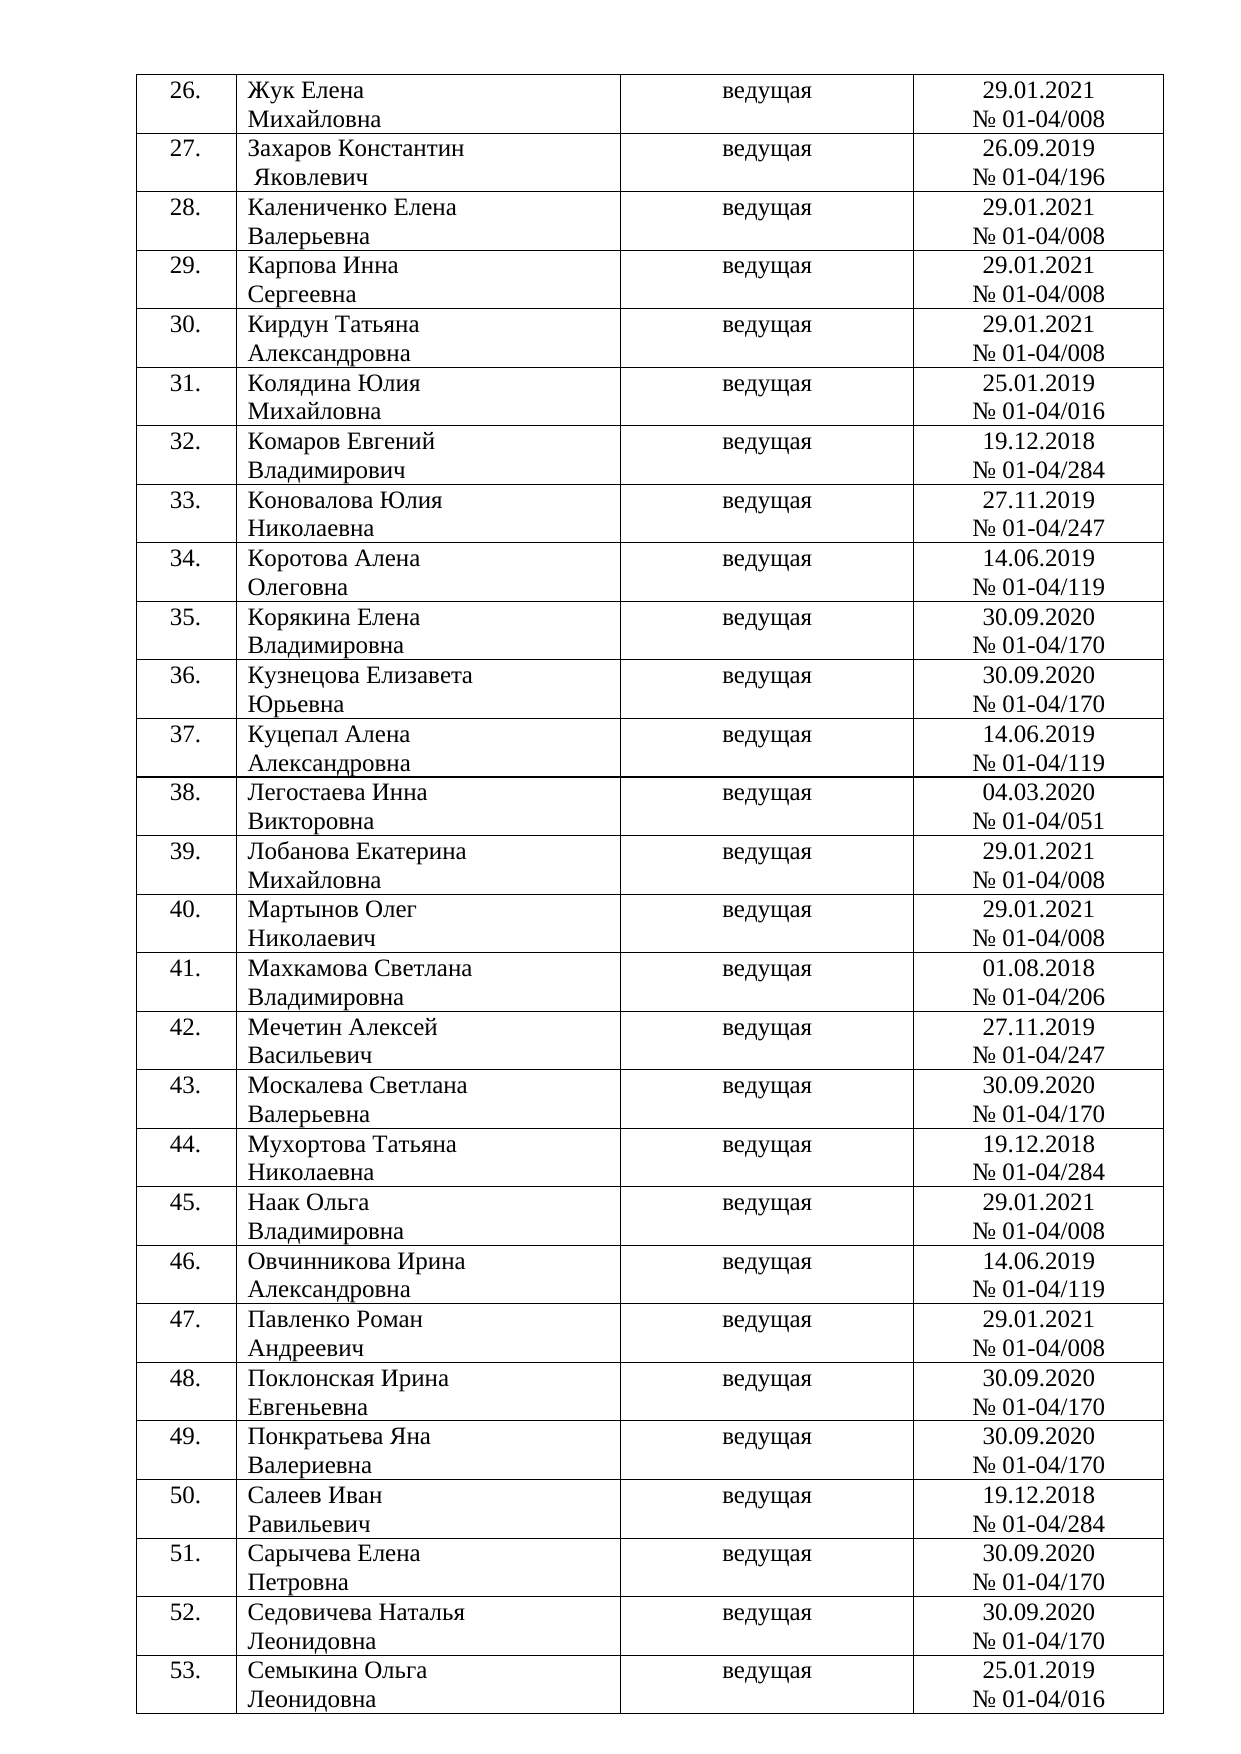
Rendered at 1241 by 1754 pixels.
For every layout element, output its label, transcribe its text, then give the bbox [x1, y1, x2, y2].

table_cell 19.12.2018 № 01-04/284 [914, 426, 1163, 484]
table_cell [137, 602, 236, 659]
table_cell Лобанова Екатерина Михайловна [237, 836, 620, 893]
table_cell ведущая [621, 1304, 913, 1362]
table_cell Понкратьева Яна Валериевна [237, 1421, 620, 1479]
table_cell [137, 1363, 236, 1420]
table_cell 30.09.2020 № 01-04/170 [914, 1539, 1163, 1596]
table_cell 14.06.2019 № 01-04/119 [914, 543, 1163, 601]
table_cell 29.01.2021 № 01-04/008 [914, 192, 1163, 249]
table_cell Куцепал Алена Александровна [237, 719, 620, 776]
table_cell ведущая [621, 778, 913, 835]
table_cell Мухортова Татьяна Николаевна [237, 1129, 620, 1186]
table_cell Павленко Роман Андреевич [237, 1304, 620, 1362]
table_cell [137, 895, 236, 952]
table_cell [137, 75, 236, 132]
table_cell [137, 426, 236, 484]
table_cell Коротова Алена Олеговна [237, 543, 620, 601]
table_cell [137, 1539, 236, 1596]
table_cell [137, 251, 236, 308]
table_cell 29.01.2021 № 01-04/008 [914, 309, 1163, 367]
table_cell Москалева Светлана Валерьевна [237, 1070, 620, 1128]
table_cell [137, 1304, 236, 1362]
table_cell 29.01.2021 № 01-04/008 [914, 1304, 1163, 1362]
table_cell [137, 1656, 236, 1713]
table_cell [137, 719, 236, 776]
table_cell [137, 134, 236, 191]
table_cell [137, 1597, 236, 1654]
table_cell [137, 778, 236, 835]
table_cell ведущая [621, 368, 913, 425]
table_cell 26.09.2019 № 01-04/196 [914, 134, 1163, 191]
table_cell [137, 1012, 236, 1069]
table_cell Калениченко Елена Валерьевна [237, 192, 620, 249]
table_cell ведущая [621, 1480, 913, 1537]
table_cell Мечетин Алексей Васильевич [237, 1012, 620, 1069]
table_cell Наак Ольга Владимировна [237, 1187, 620, 1245]
table_cell ведущая [621, 953, 913, 1011]
table_cell ведущая [621, 1656, 913, 1713]
table_cell Кузнецова Елизавета Юрьевна [237, 660, 620, 718]
table_cell Карпова Инна Сергеевна [237, 251, 620, 308]
table_cell 27.11.2019 № 01-04/247 [914, 485, 1163, 542]
table_cell Колядина Юлия Михайловна [237, 368, 620, 425]
table_cell 14.06.2019 № 01-04/119 [914, 719, 1163, 776]
table_cell 30.09.2020 № 01-04/170 [914, 1070, 1163, 1128]
table_cell Поклонская Ирина Евгеньевна [237, 1363, 620, 1420]
table_cell ведущая [621, 836, 913, 893]
table_cell 29.01.2021 № 01-04/008 [914, 1187, 1163, 1245]
table_cell [137, 660, 236, 718]
table_cell [137, 1246, 236, 1303]
table_cell 25.01.2019 № 01-04/016 [914, 368, 1163, 425]
table_cell ведущая [621, 1597, 913, 1654]
table_cell ведущая [621, 895, 913, 952]
table_cell Сарычева Елена Петровна [237, 1539, 620, 1596]
table_cell [137, 1070, 236, 1128]
table_cell ведущая [621, 192, 913, 249]
table_cell 30.09.2020 № 01-04/170 [914, 1597, 1163, 1654]
table_cell [137, 309, 236, 367]
table_cell ведущая [621, 1187, 913, 1245]
table_cell ведущая [621, 1129, 913, 1186]
table_cell 29.01.2021 № 01-04/008 [914, 895, 1163, 952]
table_cell 19.12.2018 № 01-04/284 [914, 1129, 1163, 1186]
table_cell [137, 1480, 236, 1537]
table_cell 01.08.2018 № 01-04/206 [914, 953, 1163, 1011]
table_cell ведущая [621, 660, 913, 718]
table_cell ведущая [621, 1246, 913, 1303]
table_cell [137, 485, 236, 542]
table_cell ведущая [621, 1421, 913, 1479]
table_cell 04.03.2020 № 01-04/051 [914, 778, 1163, 835]
table_cell Седовичева Наталья Леонидовна [237, 1597, 620, 1654]
table_cell 30.09.2020 № 01-04/170 [914, 602, 1163, 659]
table_cell Жук Елена Михайловна [237, 75, 620, 132]
table_cell ведущая [621, 1363, 913, 1420]
table_cell [137, 953, 236, 1011]
table_cell ведущая [621, 309, 913, 367]
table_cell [914, 75, 1163, 132]
table_cell [137, 836, 236, 893]
table_cell 30.09.2020 № 01-04/170 [914, 1363, 1163, 1420]
table_cell Комаров Евгений Владимирович [237, 426, 620, 484]
table_cell ведущая [621, 426, 913, 484]
table_cell [137, 1421, 236, 1479]
table_cell 30.09.2020 № 01-04/170 [914, 1421, 1163, 1479]
table_cell ведущая [621, 251, 913, 308]
table_cell 29.01.2021 № 01-04/008 [914, 836, 1163, 893]
table_cell ведущая [621, 75, 913, 132]
table_cell Салеев Иван Равильевич [237, 1480, 620, 1537]
table_cell ведущая [621, 602, 913, 659]
table_cell Семыкина Ольга Леонидовна [237, 1656, 620, 1713]
table_cell ведущая [621, 485, 913, 542]
table_cell 19.12.2018 № 01-04/284 [914, 1480, 1163, 1537]
table_cell Мартынов Олег Николаевич [237, 895, 620, 952]
table_cell ведущая [621, 719, 913, 776]
table_cell [137, 543, 236, 601]
table_cell [137, 192, 236, 249]
table_cell [137, 1187, 236, 1245]
table_cell Захаров Константин Яковлевич [237, 134, 620, 191]
table_cell ведущая [621, 1012, 913, 1069]
table_cell 14.06.2019 № 01-04/119 [914, 1246, 1163, 1303]
table_cell ведущая [621, 134, 913, 191]
table_cell Легостаева Инна Викторовна [237, 778, 620, 835]
table_cell ведущая [621, 1070, 913, 1128]
table_cell Коновалова Юлия Николаевна [237, 485, 620, 542]
table_cell 30.09.2020 № 01-04/170 [914, 660, 1163, 718]
table_cell Махкамова Светлана Владимировна [237, 953, 620, 1011]
table_cell 29.01.2021 № 01-04/008 [914, 251, 1163, 308]
table_cell Кирдун Татьяна Александровна [237, 309, 620, 367]
table_cell Корякина Елена Владимировна [237, 602, 620, 659]
table_cell ведущая [621, 543, 913, 601]
table_cell 25.01.2019 № 01-04/016 [914, 1656, 1163, 1713]
table_cell 27.11.2019 № 01-04/247 [914, 1012, 1163, 1069]
table_cell Овчинникова Ирина Александровна [237, 1246, 620, 1303]
table_cell [137, 1129, 236, 1186]
table_cell ведущая [621, 1539, 913, 1596]
table_cell [137, 368, 236, 425]
